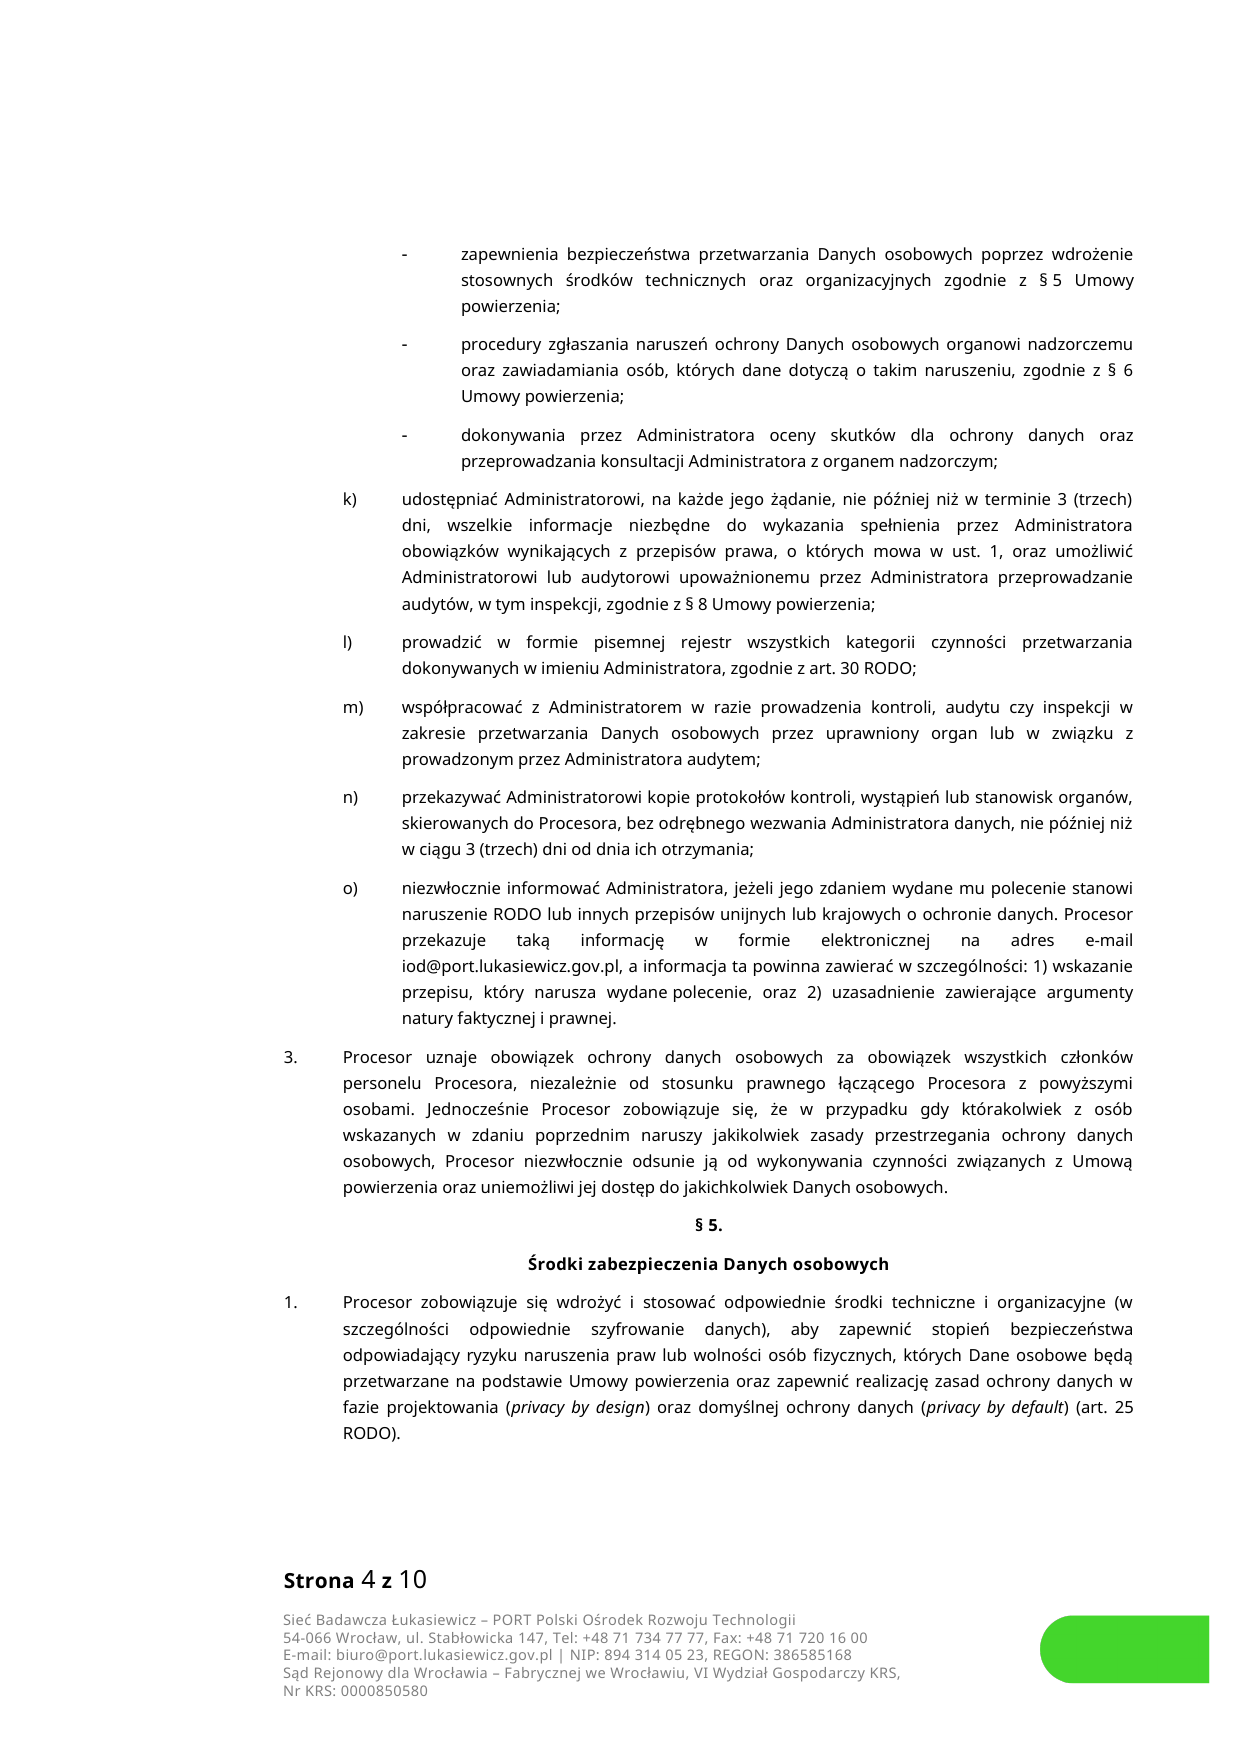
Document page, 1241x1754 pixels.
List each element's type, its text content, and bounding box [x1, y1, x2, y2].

subtitle § 5. [283, 1214, 1134, 1237]
subtitle prowadzić w formie pisemnej rejestr wszystkich kategorii czynności przetwarzania dokonywanych w imieniu Administratora, zgodnie z art. 30 RODO; [343, 631, 1134, 679]
picture [1036, 1611, 1239, 1752]
subtitle Procesor zobowiązuje się wdrożyć i stosować odpowiednie środki techniczne i organizacyjne (w szczególności odpowiednie szyfrowanie danych), aby zapewnić stopień bezpieczeństwa odpowiadający ryzyku naruszenia praw lub wolności osób fizycznych, których Dane osobowe będą przetwarzane na podstawie Umowy powierzenia oraz zapewnić realizację zasad ochrony danych w fazie projektowania (privacy by design) oraz domyślnej ochrony danych (privacy by default) (art. 25 RODO). [283, 1291, 1134, 1444]
list zapewnienia bezpieczeństwa przetwarzania Danych osobowych poprzez wdrożenie stosownych środków technicznych oraz organizacyjnych zgodnie z § 5 Umowy powierzenia; [402, 242, 1134, 317]
list dokonywania przez Administratora oceny skutków dla ochrony danych oraz przeprowadzania konsultacji Administratora z organem nadzorczym; [402, 423, 1134, 472]
subtitle współpracować z Administratorem w razie prowadzenia kontroli, audytu czy inspekcji w zakresie przetwarzania Danych osobowych przez uprawniony organ lub w związku z prowadzonym przez Administratora audytem; [343, 695, 1134, 770]
subtitle przekazywać Administratorowi kopie protokołów kontroli, wystąpień lub stanowisk organów, skierowanych do Procesora, bez odrębnego wezwania Administratora danych, nie później niż w ciągu 3 (trzech) dni od dnia ich otrzymania; [343, 786, 1134, 861]
subtitle niezwłocznie informować Administratora, jeżeli jego zdaniem wydane mu polecenie stanowi naruszenie RODO lub innych przepisów unijnych lub krajowych o ochronie danych. Procesor przekazuje taką informację w formie elektronicznej na adres e-mail iod@port.lukasiewicz.gov.pl, a informacja ta powinna zawierać w szczególności: 1) wskazanie przepisu, który narusza wydane polecenie, oraz 2) uzasadnienie zawierające argumenty natury faktycznej i prawnej. [343, 877, 1134, 1029]
list procedury zgłaszania naruszeń ochrony Danych osobowych organowi nadzorczemu oraz zawiadamiania osób, których dane dotyczą o takim naruszeniu, zgodnie z § 6 Umowy powierzenia; [402, 333, 1134, 408]
subtitle Środki zabezpieczenia Danych osobowych [283, 1253, 1134, 1275]
subtitle Procesor uznaje obowiązek ochrony danych osobowych za obowiązek wszystkich członków personelu Procesora, niezależnie od stosunku prawnego łączącego Procesora z powyższymi osobami. Jednocześnie Procesor zobowiązuje się, że w przypadku gdy którakolwiek z osób wskazanych w zdaniu poprzednim naruszy jakikolwiek zasady przestrzegania ochrony danych osobowych, Procesor niezwłocznie odsunie ją od wykonywania czynności związanych z Umową powierzenia oraz uniemożliwi jej dostęp do jakichkolwiek Danych osobowych. [283, 1045, 1134, 1198]
subtitle udostępniać Administratorowi, na każde jego żądanie, nie później niż w terminie 3 (trzech) dni, wszelkie informacje niezbędne do wykazania spełnienia przez Administratora obowiązków wynikających z przepisów prawa, o których mowa w ust. 1, oraz umożliwić Administratorowi lub audytorowi upoważnionemu przez Administratora przeprowadzanie audytów, w tym inspekcji, zgodnie z § 8 Umowy powierzenia; [343, 488, 1134, 615]
